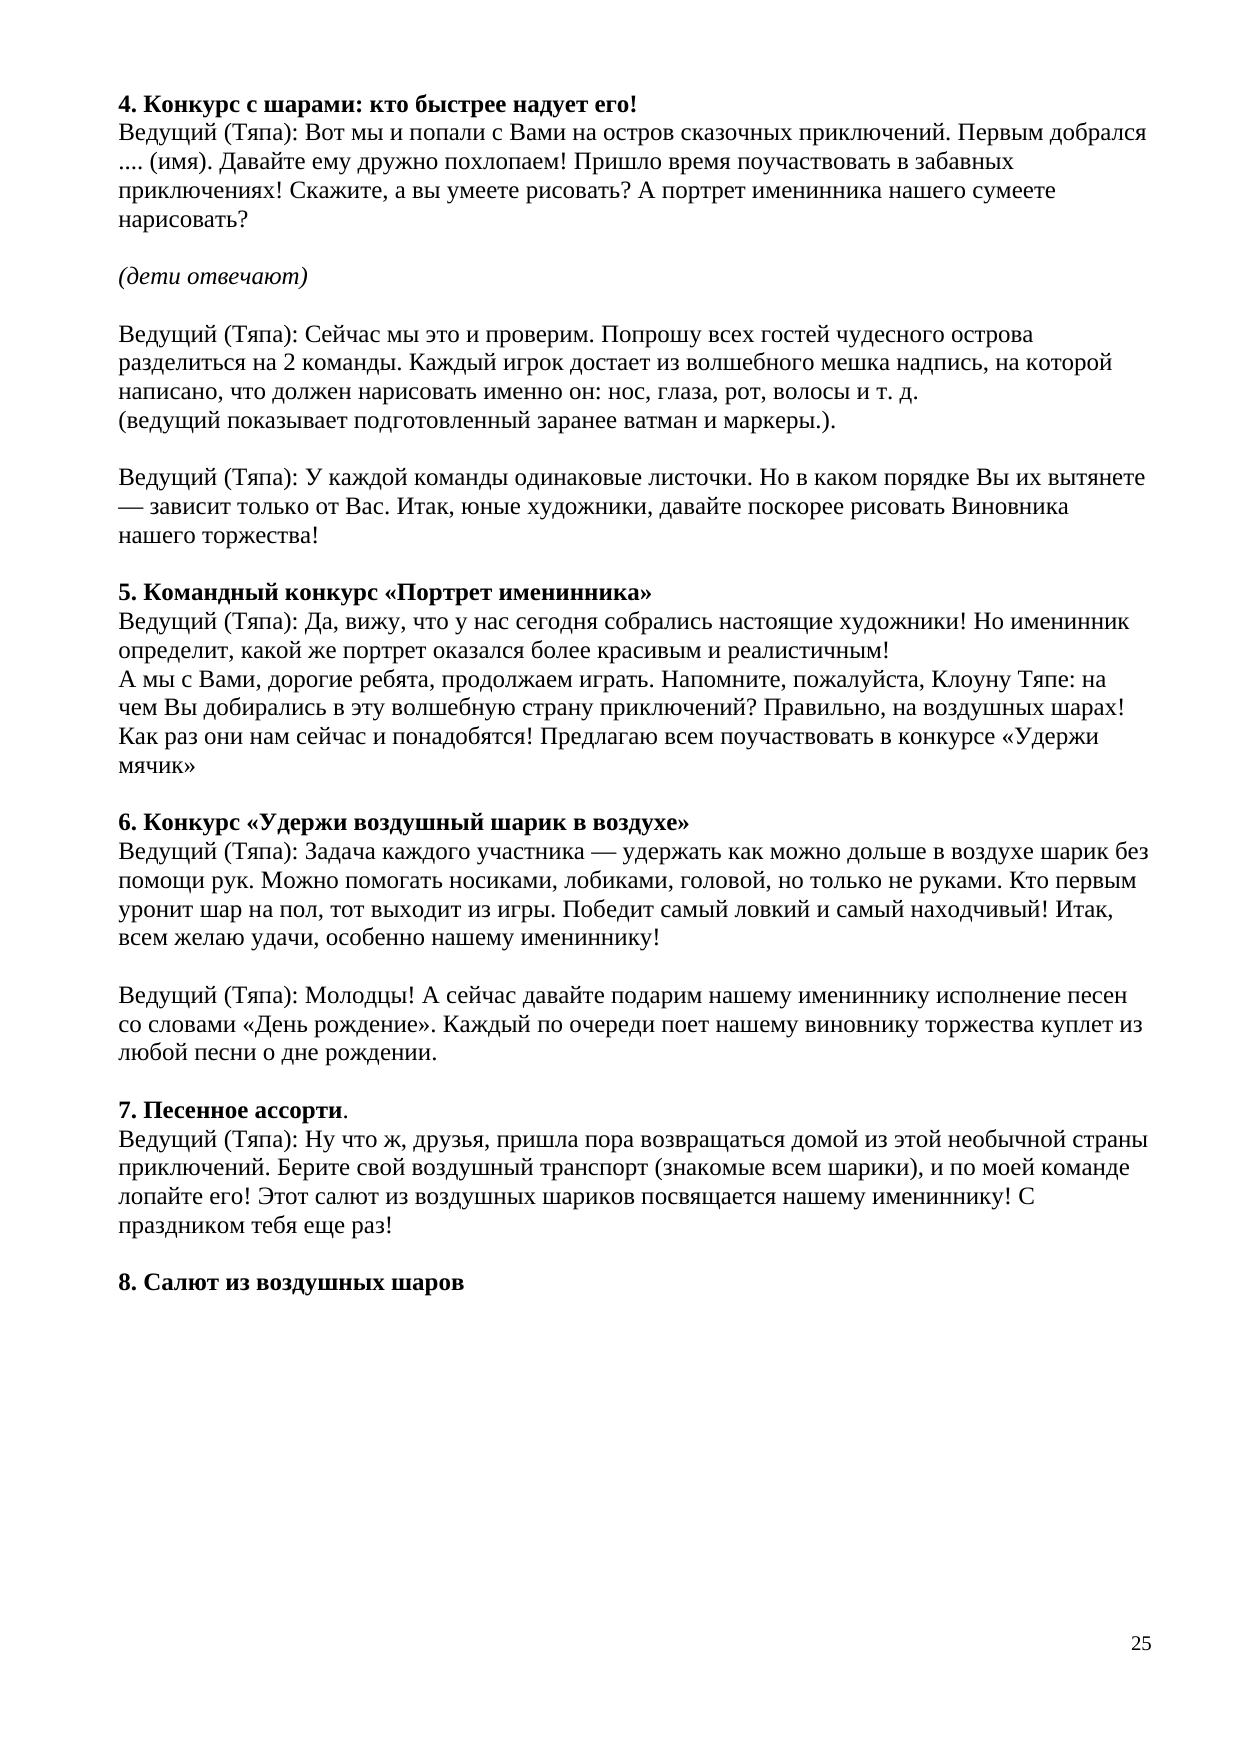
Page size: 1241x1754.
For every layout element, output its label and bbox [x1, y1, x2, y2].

text [118, 89, 1152, 1296]
